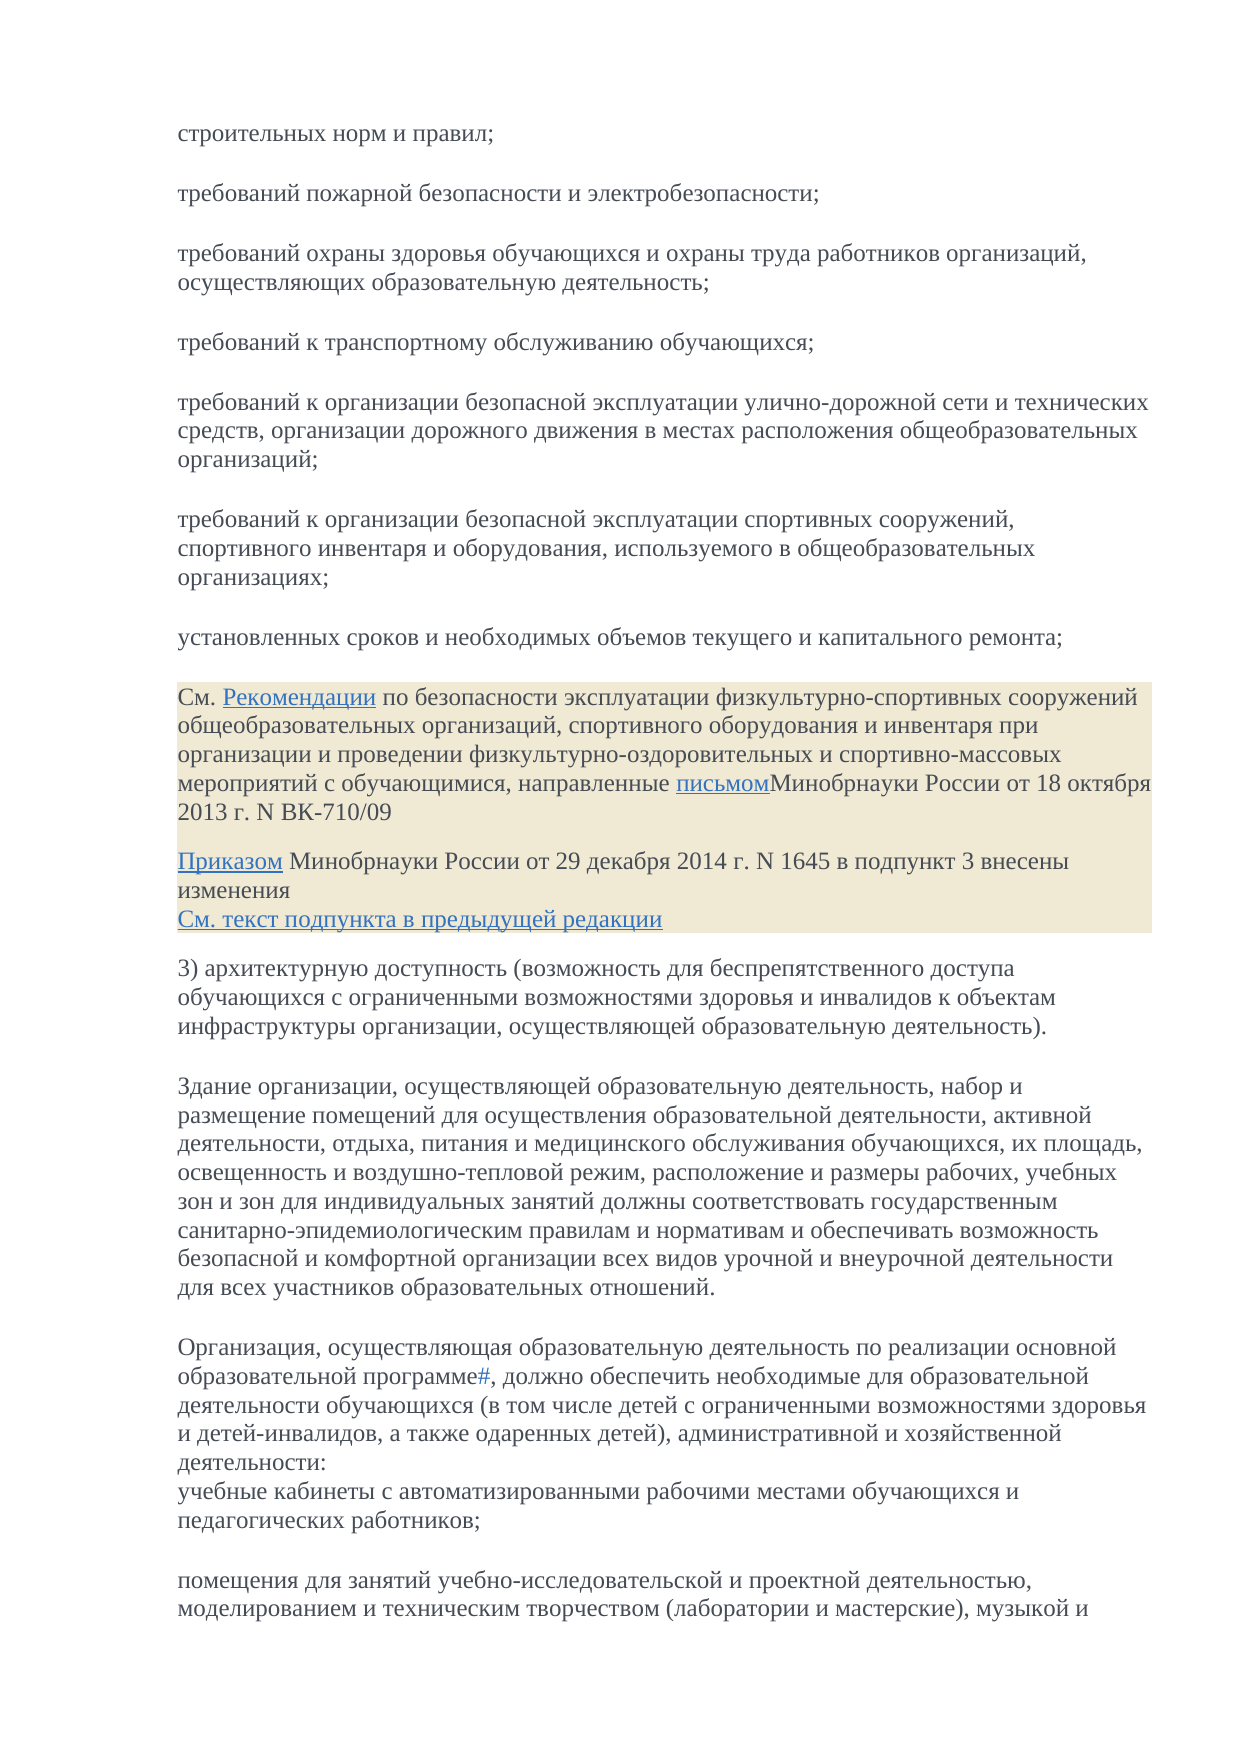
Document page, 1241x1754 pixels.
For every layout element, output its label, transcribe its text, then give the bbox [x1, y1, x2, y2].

text требований к организации безопасной эксплуатации улично-дорожной сети и технических средств, организации дорожного движения в местах расположения общеобразовательных организаций; [177, 387, 1152, 473]
text Организация, осуществляющая образовательную деятельность по реализации основной образовательной программе#, должно обеспечить необходимые для образовательной деятельности обучающихся (в том числе детей с ограниченными возможностями здоровья и детей-инвалидов, а также одаренных детей), административной и хозяйственной деятельности: [177, 1332, 1152, 1476]
text требований к организации безопасной эксплуатации спортивных сооружений, спортивного инвентаря и оборудования, используемого в общеобразовательных организациях; [177, 504, 1152, 591]
text установленных сроков и необходимых объемов текущего и капитального ремонта; [177, 622, 1152, 651]
text учебные кабинеты с автоматизированными рабочими местами обучающихся и педагогических работников; [177, 1476, 1152, 1533]
text строительных норм и правил; [177, 118, 1152, 147]
text Приказом Минобрнауки России от 29 декабря 2014 г. N 1645 в подпункт 3 внесены изменения [177, 846, 1152, 904]
text См. Рекомендации по безопасности эксплуатации физкультурно-спортивных сооружений общеобразовательных организаций, спортивного оборудования и инвентаря при организации и проведении физкультурно-оздоровительных и спортивно-массовых мероприятий с обучающимися, направленные письмомМинобрнауки России от 18 октября 2013 г. N ВК-710/09 [177, 682, 1152, 826]
text 3) архитектурную доступность (возможность для беспрепятственного доступа обучающихся с ограниченными возможностями здоровья и инвалидов к объектам инфраструктуры организации, осуществляющей образовательную деятельность). [177, 953, 1152, 1040]
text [177, 1565, 1152, 1622]
text Здание организации, осуществляющей образовательную деятельность, набор и размещение помещений для осуществления образовательной деятельности, активной деятельности, отдыха, питания и медицинского обслуживания обучающихся, их площадь, освещенность и воздушно-тепловой режим, расположение и размеры рабочих, учебных зон и зон для индивидуальных занятий должны соответствовать государственным санитарно-эпидемиологическим правилам и нормативам и обеспечивать возможность безопасной и комфортной организации всех видов урочной и внеурочной деятельности для всех участников образовательных отношений. [177, 1071, 1152, 1301]
text См. текст подпункта в предыдущей редакции [177, 904, 1152, 933]
text требований охраны здоровья обучающихся и охраны труда работников организаций, осуществляющих образовательную деятельность; [177, 238, 1152, 296]
text требований к транспортному обслуживанию обучающихся; [177, 327, 1152, 356]
text требований пожарной безопасности и электробезопасности; [177, 178, 1152, 207]
